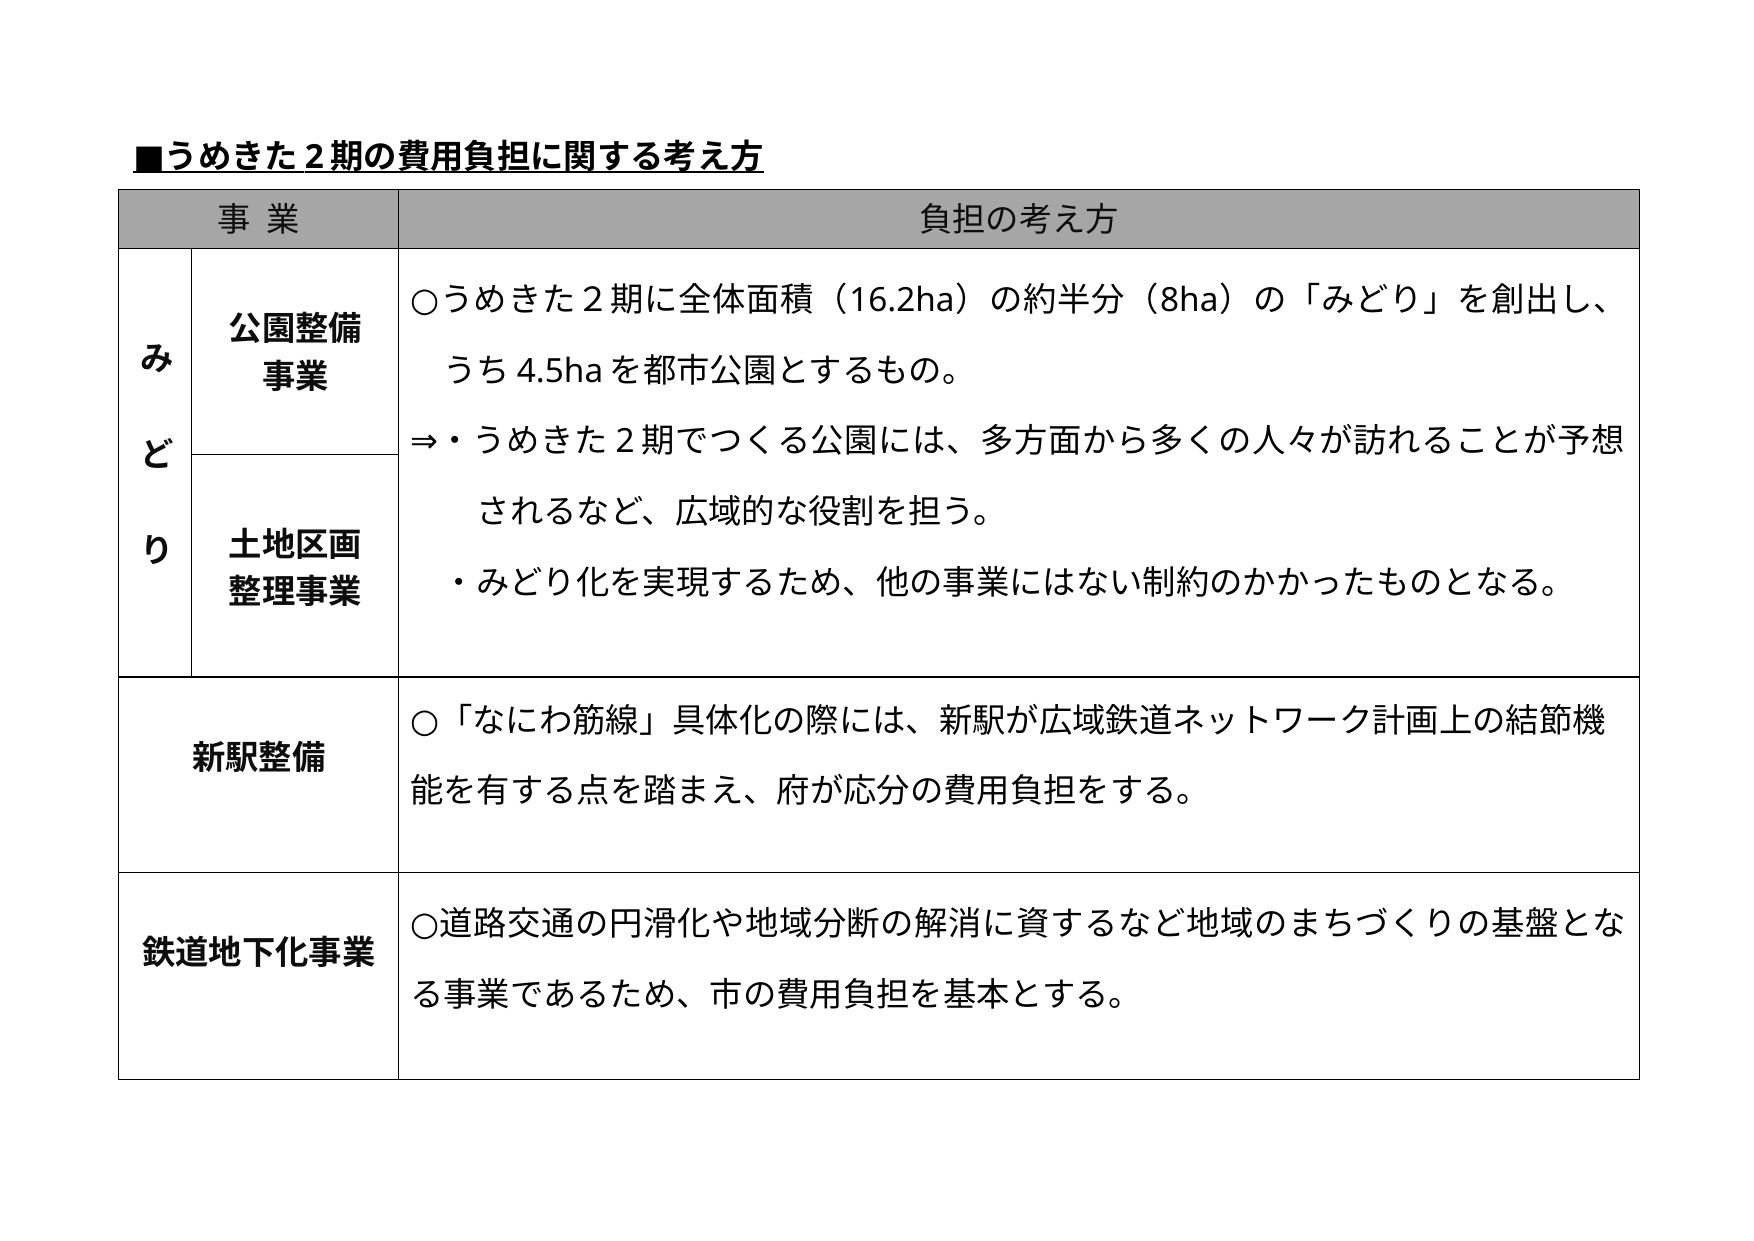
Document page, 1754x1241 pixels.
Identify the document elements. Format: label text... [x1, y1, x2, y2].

table_header 事 業 [119, 190, 398, 248]
table_cell 鉄道地下化事業 [119, 873, 398, 1079]
table_cell ○「なにわ筋線」具体化の際には、新駅が広域鉄道ネットワーク計画上の結節機能を有する点を踏まえ、府が応分の費用負担をする。 [399, 678, 1639, 872]
table_cell 公園整備 事業 [192, 249, 398, 454]
table_cell み ど り [119, 249, 191, 676]
table_header 負担の考え方 [399, 190, 1639, 248]
table_cell ○うめきた２期に全体面積（16.2ha）の約半分（8ha）の「みどり」を創出し、うち4.5haを都市公園とするもの。 ⇒・うめきた2期でつくる公園には、多方面から多くの人々が訪れることが予想されるなど、広域的な役割を担う。 ・みどり化を実現するため、他の事業にはない制約のかかったものとなる。 [399, 249, 1639, 676]
text ■うめきた2期の費用負担に関する考え方 [133, 119, 1639, 188]
table_cell ○道路交通の円滑化や地域分断の解消に資するなど地域のまちづくりの基盤となる事業であるため、市の費用負担を基本とする。 [399, 873, 1639, 1079]
table_cell 新駅整備 [119, 678, 398, 872]
table_cell 土地区画 整理事業 [192, 455, 398, 676]
